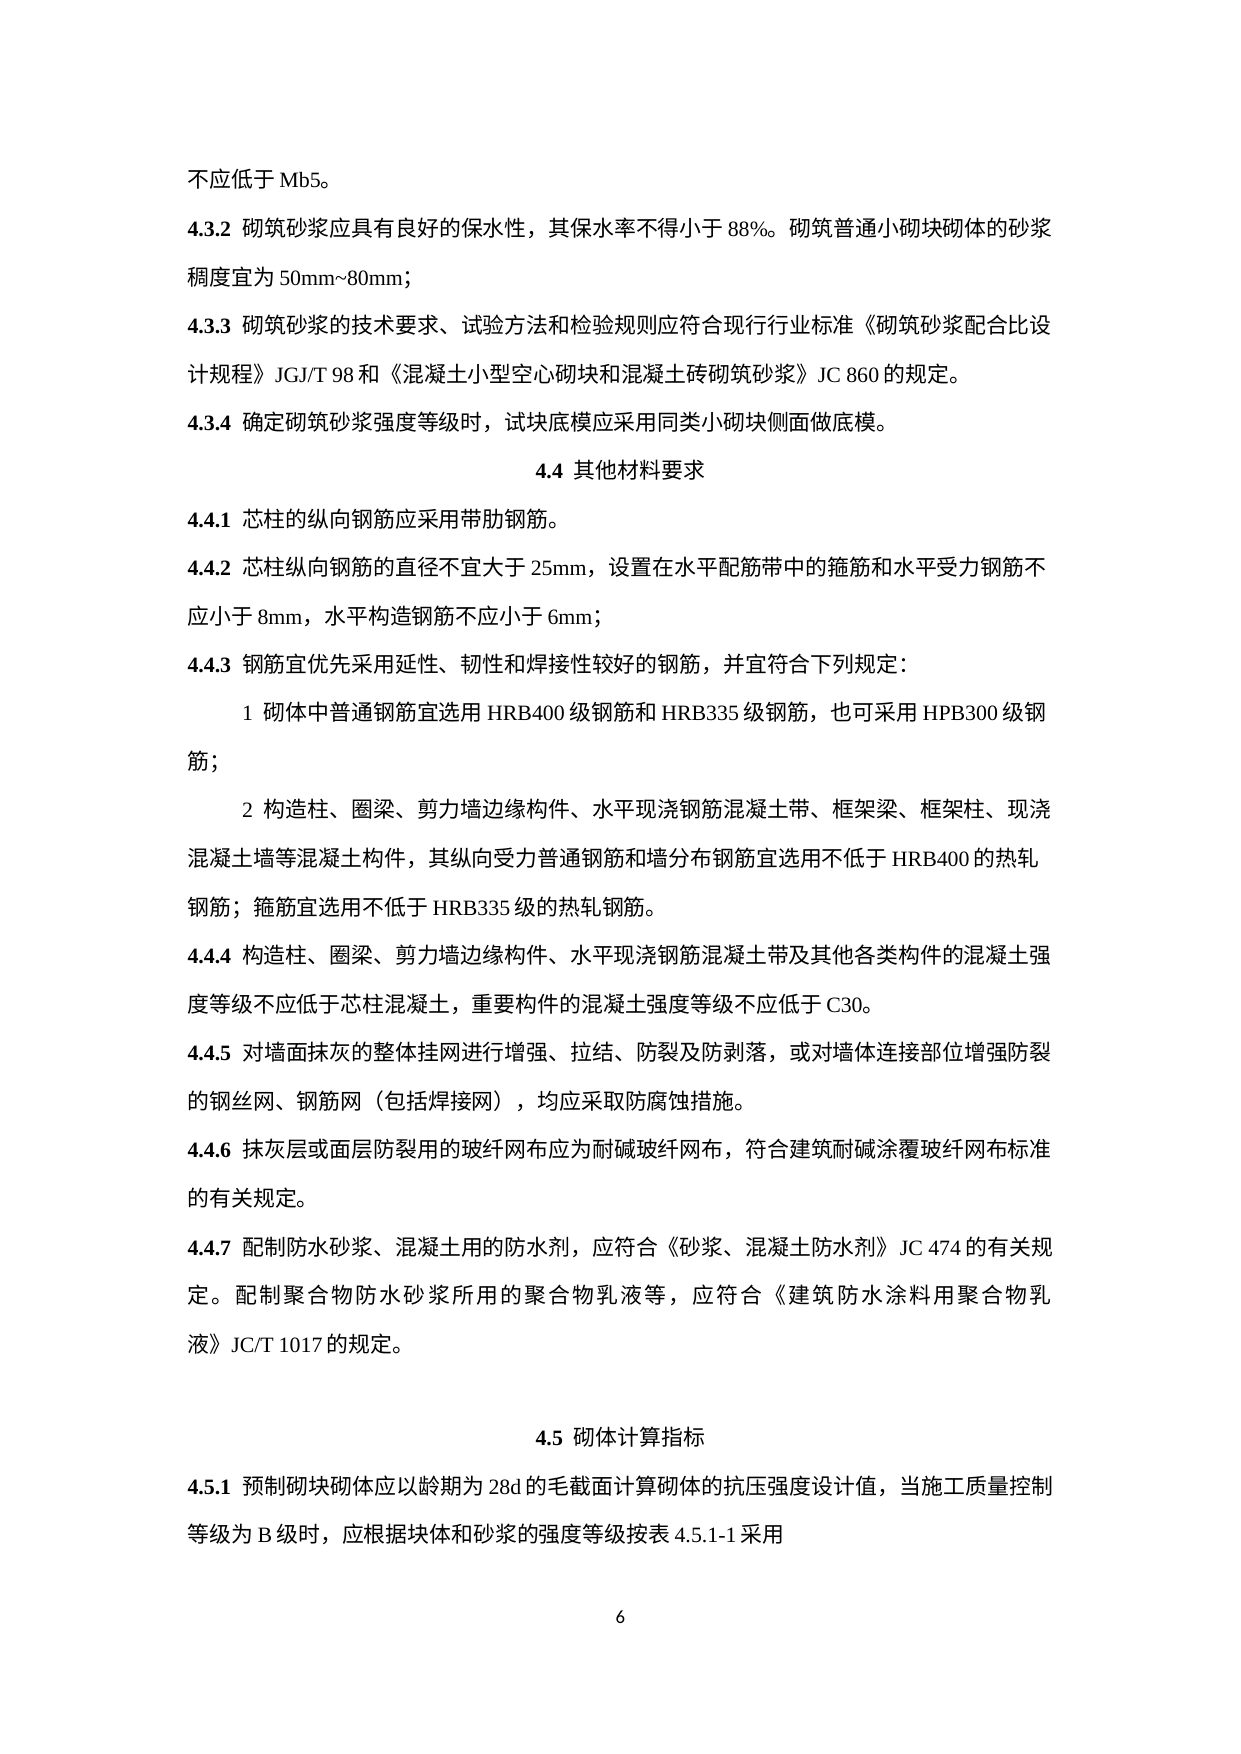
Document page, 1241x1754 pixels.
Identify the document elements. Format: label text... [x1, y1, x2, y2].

text 4.3.4 确定砌筑砂浆强度等级时，试块底模应采用同类小砌块侧面做底模。 [187, 404, 1053, 437]
text 2 构造柱、圈梁、剪力墙边缘构件、水平现浇钢筋混凝土带、框架梁、框架柱、现浇混凝土墙等混凝土构件，其纵向受力普通钢筋和墙分布钢筋宜选用不低于HRB400的热轧钢筋；箍筋宜选用不低于HRB335级的热轧钢筋。 [187, 792, 1053, 922]
text 4.4.1 芯柱的纵向钢筋应采用带肋钢筋。 [187, 501, 1053, 534]
text 4.4 其他材料要求 [187, 453, 1053, 485]
text 4.4.5 对墙面抹灰的整体挂网进行增强、拉结、防裂及防剥落，或对墙体连接部位增强防裂的钢丝网、钢筋网（包括焊接网），均应采取防腐蚀措施。 [187, 1035, 1053, 1116]
text 4.4.3 钢筋宜优先采用延性、韧性和焊接性较好的钢筋，并宜符合下列规定： [187, 647, 1053, 679]
text 4.4.4 构造柱、圈梁、剪力墙边缘构件、水平现浇钢筋混凝土带及其他各类构件的混凝土强度等级不应低于芯柱混凝土，重要构件的混凝土强度等级不应低于C30。 [187, 938, 1053, 1019]
text 4.4.7 配制防水砂浆、混凝土用的防水剂，应符合《砂浆、混凝土防水剂》JC 474的有关规定。配制聚合物防水砂浆所用的聚合物乳液等，应符合《建筑防水涂料用聚合物乳液》JC/T 1017的规定。 [187, 1229, 1053, 1359]
text 4.3.3 砌筑砂浆的技术要求、试验方法和检验规则应符合现行行业标准《砌筑砂浆配合比设计规程》JGJ/T 98和《混凝土小型空心砌块和混凝土砖砌筑砂浆》JC 860的规定。 [187, 307, 1053, 389]
text 4.4.6 抹灰层或面层防裂用的玻纤网布应为耐碱玻纤网布，符合建筑耐碱涂覆玻纤网布标准的有关规定。 [187, 1132, 1053, 1213]
text 4.5.1 预制砌块砌体应以龄期为28d的毛截面计算砌体的抗压强度设计值，当施工质量控制等级为B级时，应根据块体和砂浆的强度等级按表4.5.1-1采用 [187, 1468, 1053, 1549]
text 4.3.2 砌筑砂浆应具有良好的保水性，其保水率不得小于88%。砌筑普通小砌块砌体的砂浆稠度宜为50mm~80mm； [187, 210, 1053, 292]
text 4.4.2 芯柱纵向钢筋的直径不宜大于25mm，设置在水平配筋带中的箍筋和水平受力钢筋不应小于8mm，水平构造钢筋不应小于6mm； [187, 549, 1053, 631]
text 4.5 砌体计算指标 [187, 1420, 1053, 1452]
text 1 砌体中普通钢筋宜选用HRB400级钢筋和HRB335级钢筋，也可采用HPB300级钢筋； [187, 695, 1053, 776]
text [187, 162, 1053, 194]
